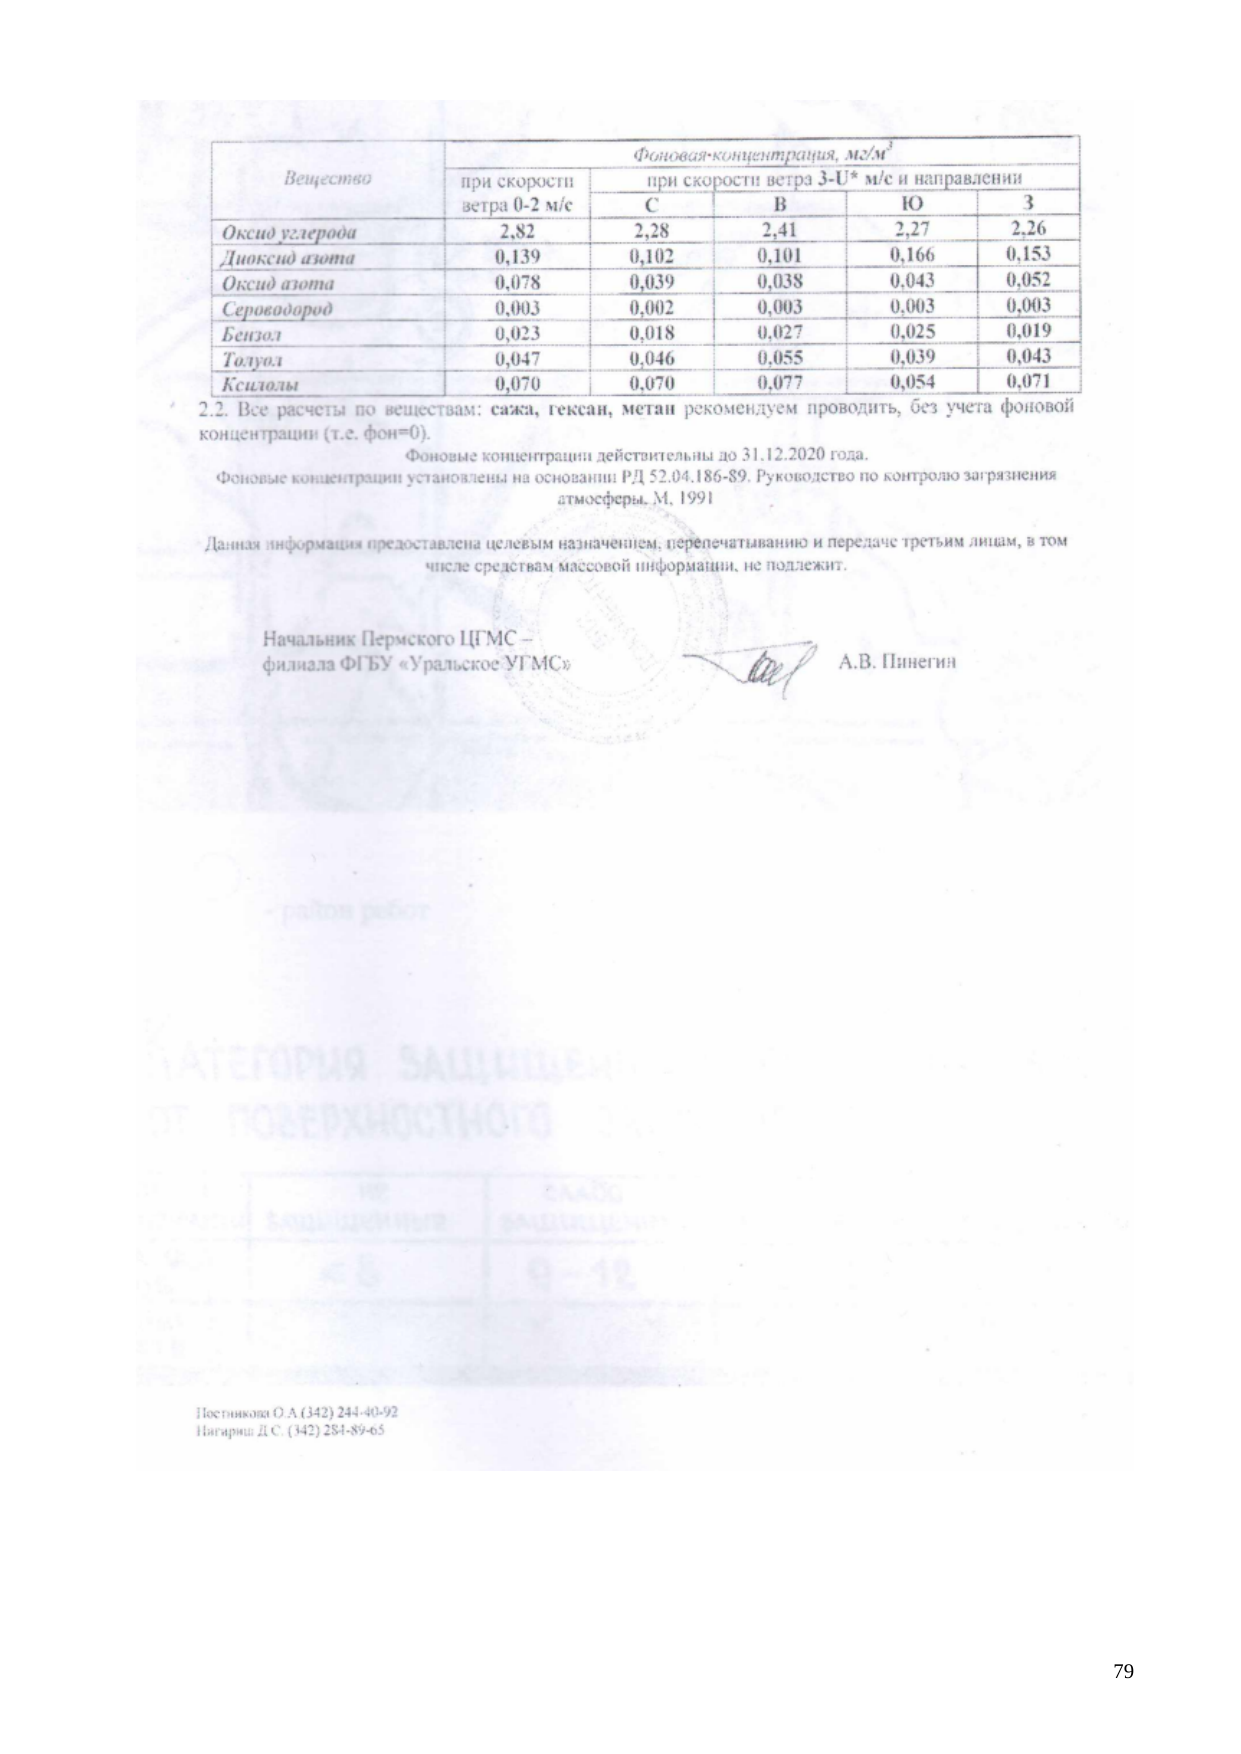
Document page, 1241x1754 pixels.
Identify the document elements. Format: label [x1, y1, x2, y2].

picture [135, 100, 1134, 1471]
